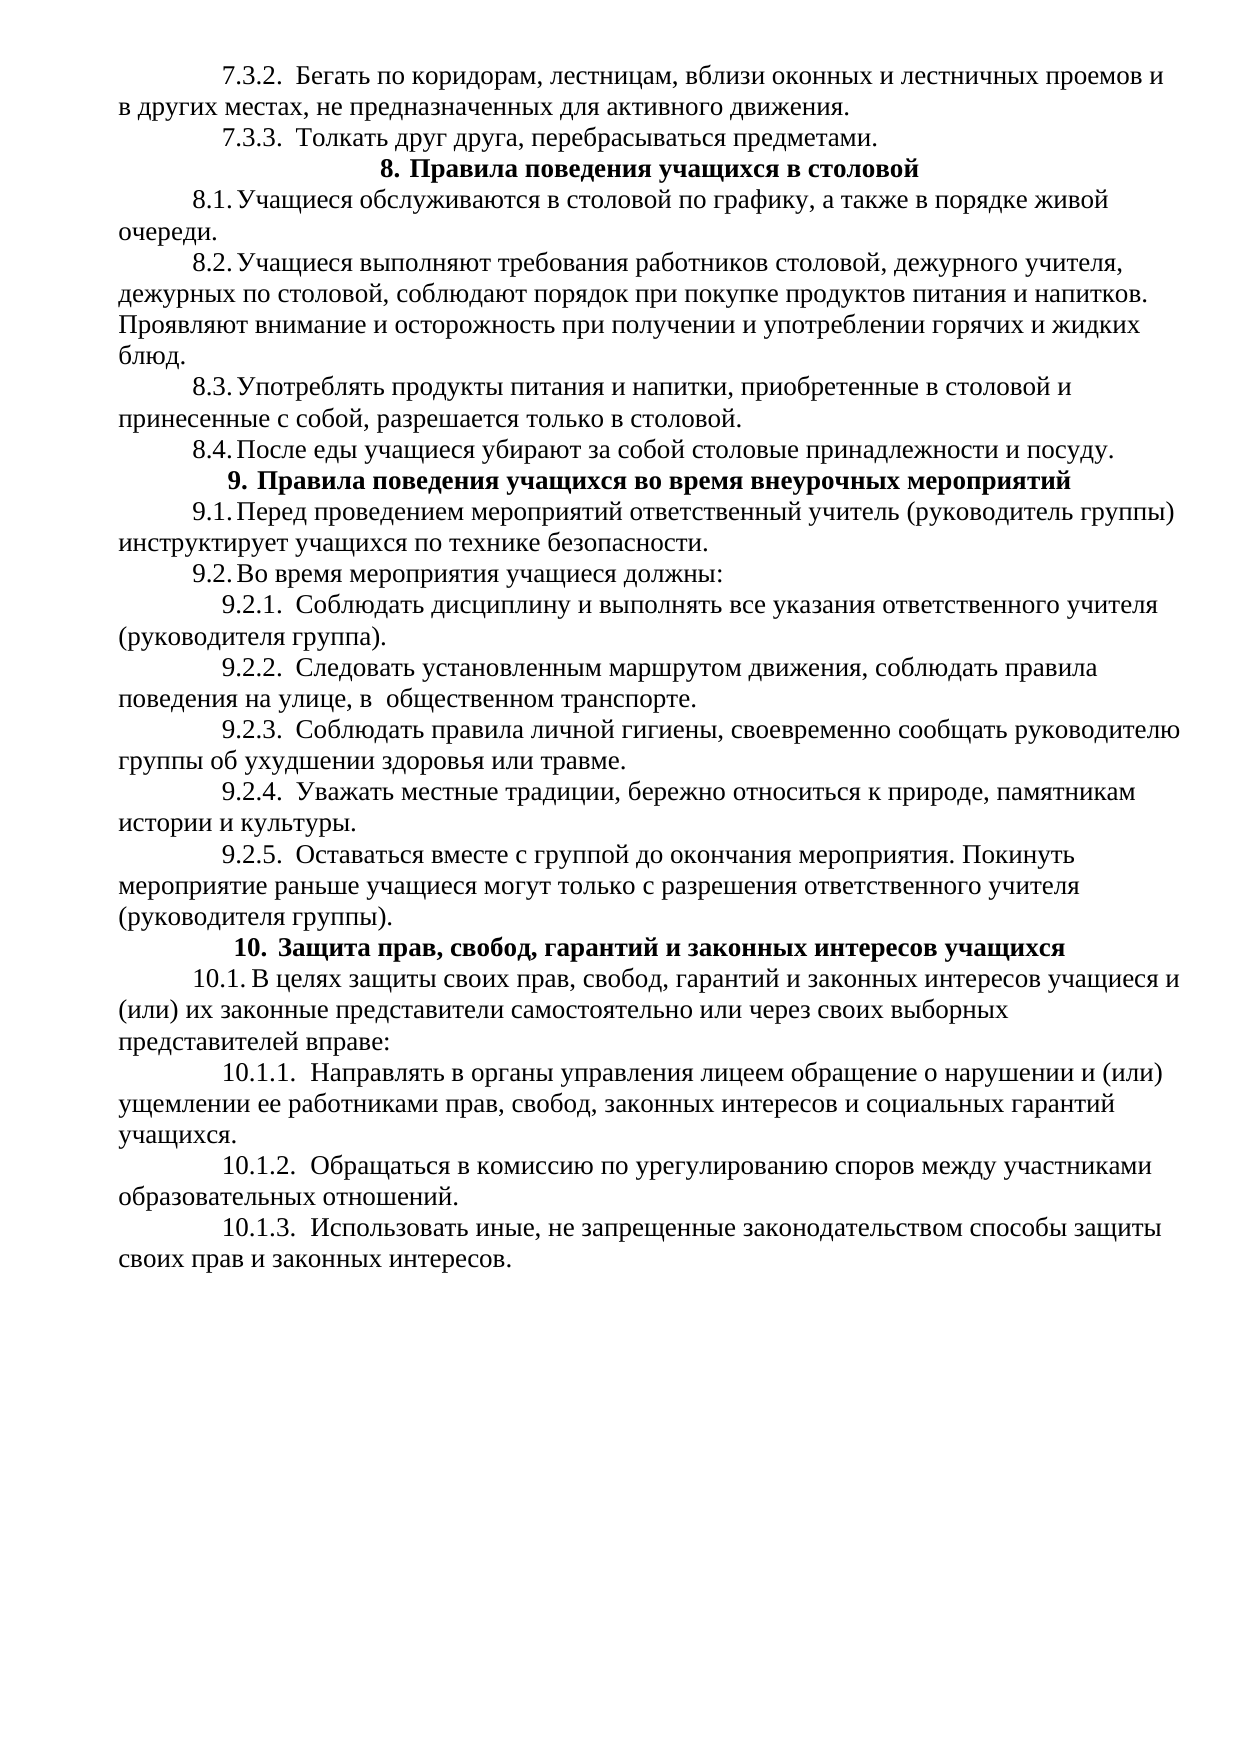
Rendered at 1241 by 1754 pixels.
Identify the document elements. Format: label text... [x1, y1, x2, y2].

list Правила поведения учащихся в столовой [118, 152, 1181, 184]
list Защита прав, свобод, гарантий и законных интересов учащихся [118, 931, 1181, 962]
list Обращаться в комиссию по урегулированию споров между участниками образовательных отношений. [118, 1149, 1181, 1211]
list Оставаться вместе с группой до окончания мероприятия. Покинуть мероприятие раньше учащиеся могут только с разрешения ответственного учителя (руководителя группы). [118, 838, 1181, 931]
list Учащиеся обслуживаются в столовой по графику, а также в порядке живой очереди. [118, 184, 1181, 246]
list В целях защиты своих прав, свобод, гарантий и законных интересов учащиеся и (или) их законные представители самостоятельно или через своих выборных представителей вправе: [118, 962, 1181, 1056]
list Учащиеся выполняют требования работников столовой, дежурного учителя, дежурных по столовой, соблюдают порядок при покупке продуктов питания и напитков. Проявляют внимание и осторожность при получении и употреблении горячих и жидких блюд. [118, 246, 1181, 371]
list Следовать установленным маршрутом движения, соблюдать правила поведения на улице, в общественном транспорте. [118, 651, 1181, 713]
list Правила поведения учащихся во время внеурочных мероприятий [118, 464, 1181, 495]
list Употреблять продукты питания и напитки, приобретенные в столовой и принесенные с собой, разрешается только в столовой. [118, 371, 1181, 433]
list После еды учащиеся убирают за собой столовые принадлежности и посуду. [118, 433, 1181, 464]
list Соблюдать правила личной гигиены, своевременно сообщать руководителю группы об ухудшении здоровья или травме. [118, 713, 1181, 775]
list Уважать местные традиции, бережно относиться к природе, памятникам истории и культуры. [118, 775, 1181, 838]
list Использовать иные, не запрещенные законодательством способы защиты своих прав и законных интересов. [118, 1211, 1181, 1274]
list Бегать по коридорам, лестницам, вблизи оконных и лестничных проемов и в других местах, не предназначенных для активного движения. [118, 59, 1181, 121]
list Соблюдать дисциплину и выполнять все указания ответственного учителя (руководителя группа). [118, 588, 1181, 651]
list Толкать друг друга, перебрасываться предметами. [118, 121, 1181, 152]
list Во время мероприятия учащиеся должны: [118, 557, 1181, 588]
list Направлять в органы управления лицеем обращение о нарушении и (или) ущемлении ее работниками прав, свобод, законных интересов и социальных гарантий учащихся. [118, 1056, 1181, 1149]
list Перед проведением мероприятий ответственный учитель (руководитель группы) инструктирует учащихся по технике безопасности. [118, 495, 1181, 557]
